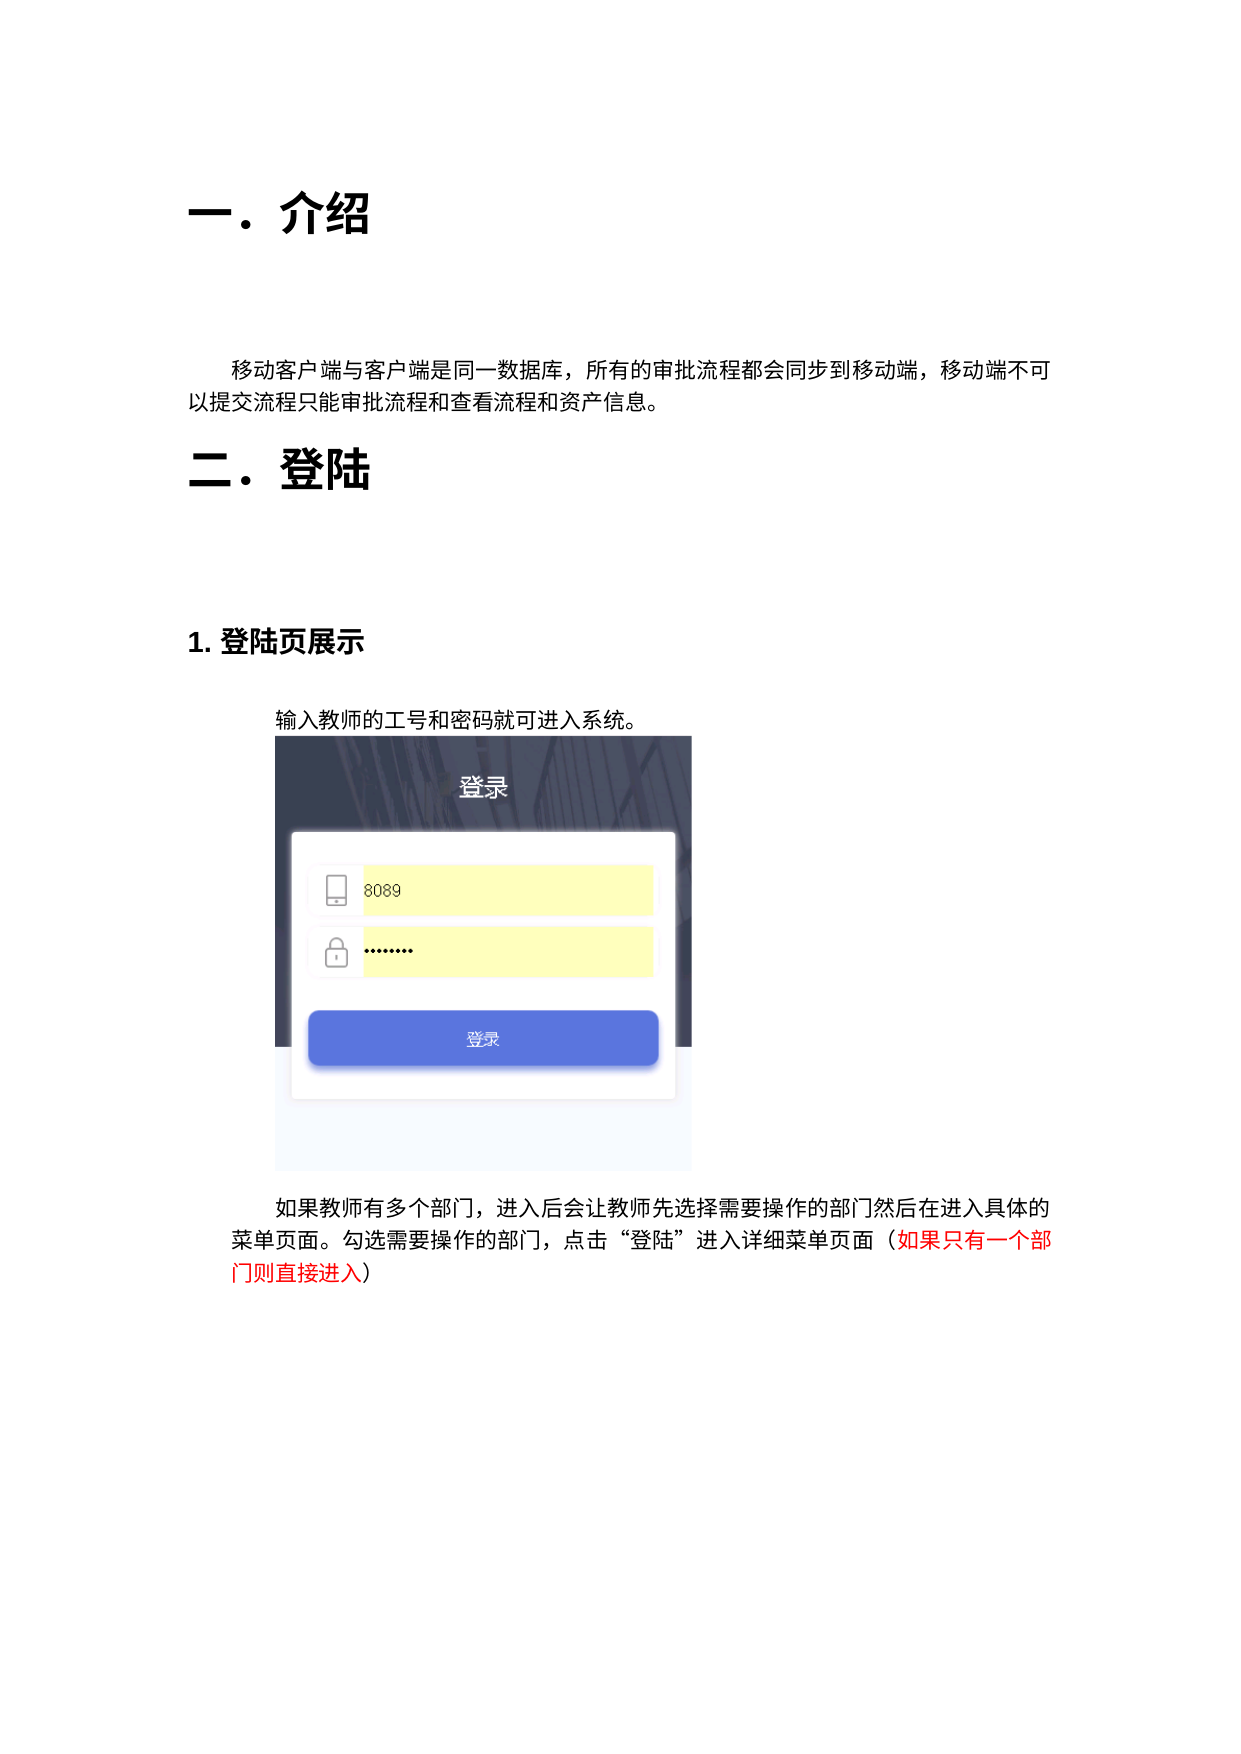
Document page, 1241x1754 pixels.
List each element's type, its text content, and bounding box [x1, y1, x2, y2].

text 输入教师的工号和密码就可进入系统。 [231, 703, 1053, 736]
picture [275, 735, 692, 1171]
subtitle 登陆 [187, 417, 1053, 515]
text 移动客户端与客户端是同一数据库，所有的审批流程都会同步到移动端，移动端不可以提交流程只能审批流程和查看流程和资产信息。 [187, 352, 1053, 417]
text 如果教师有多个部门，进入后会让教师先选择需要操作的部门然后在进入具体的菜单页面。勾选需要操作的部门，点击“登陆”进入详细菜单页面（如果只有一个部门则直接进入） [231, 1191, 1053, 1288]
subtitle 介绍 [187, 162, 1053, 259]
subtitle 登陆页展示 [187, 608, 1053, 673]
